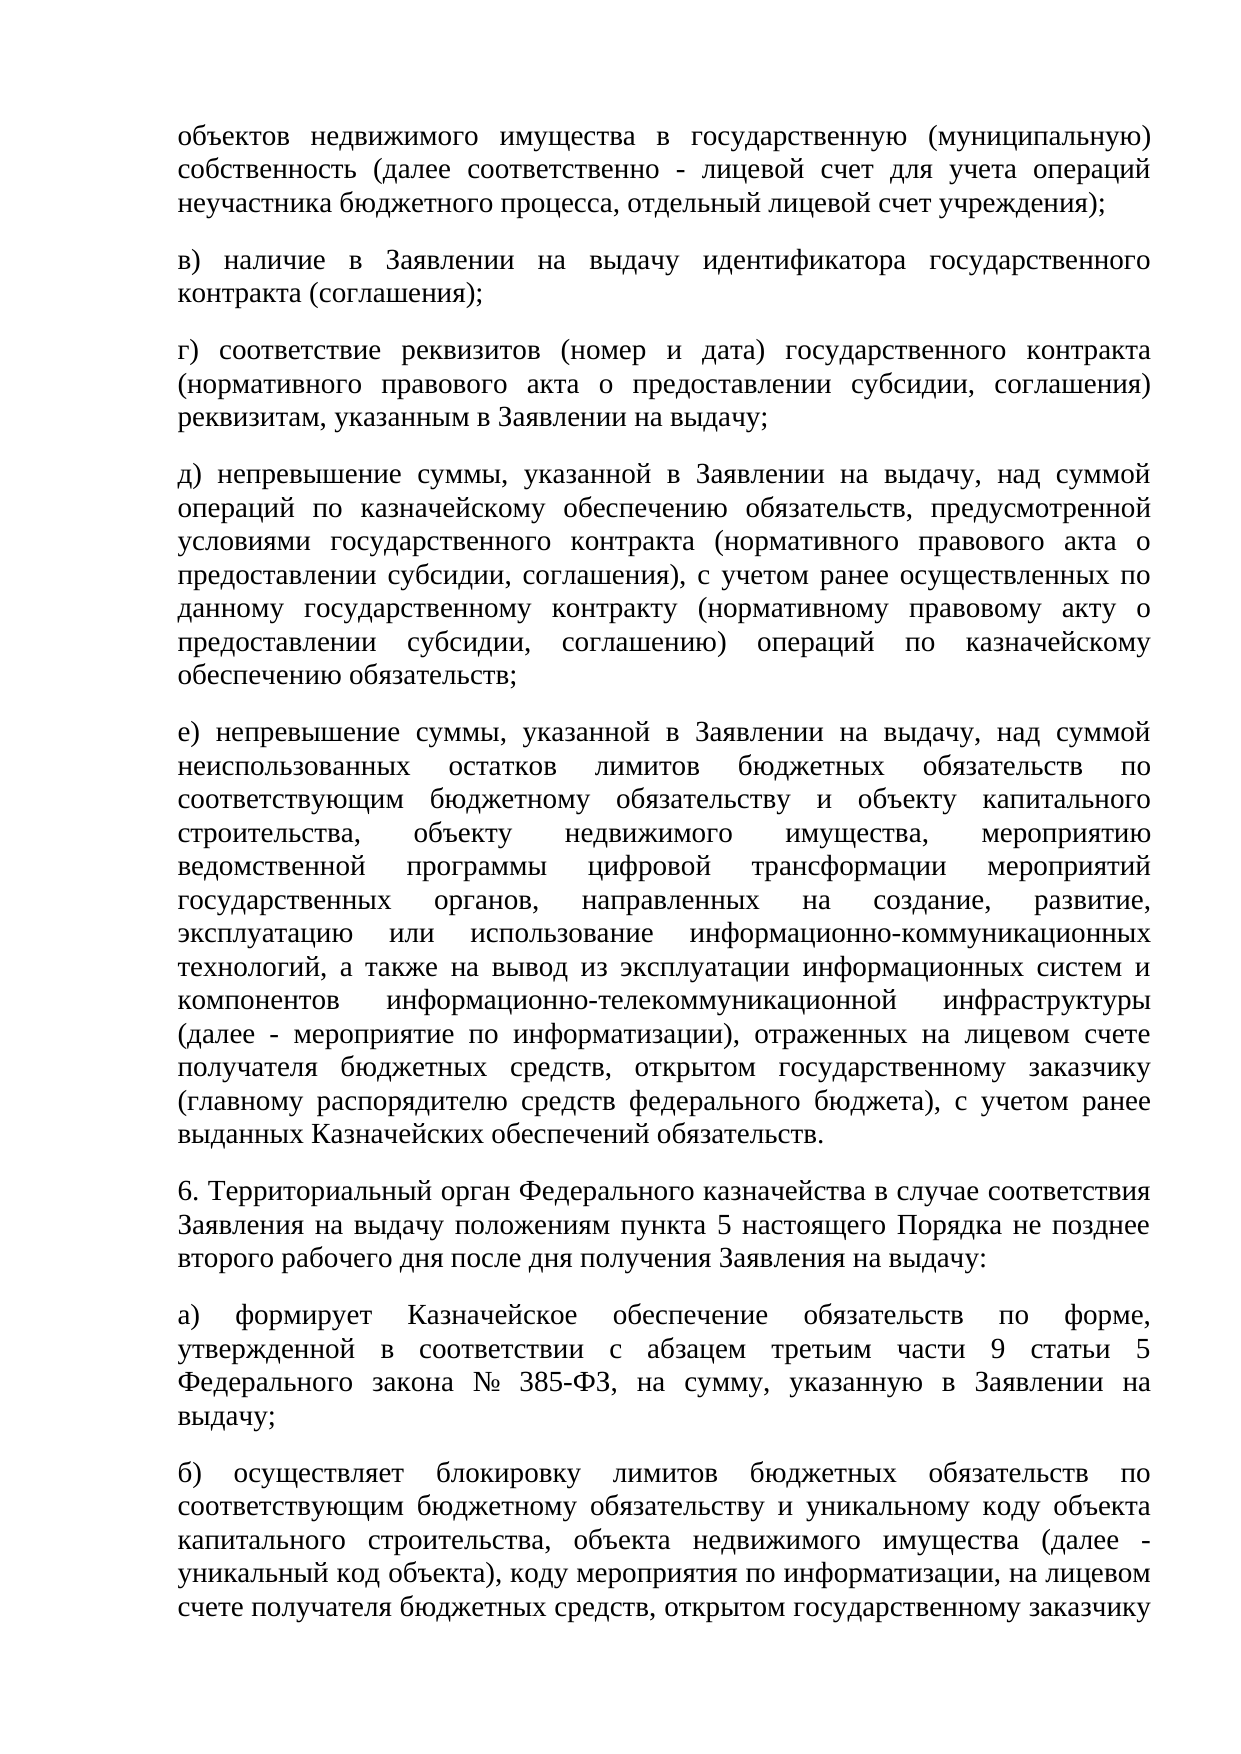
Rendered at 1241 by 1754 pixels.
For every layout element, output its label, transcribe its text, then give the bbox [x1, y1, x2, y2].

text в) наличие в Заявлении на выдачу идентификатора государственного контракта (соглашения); [177, 242, 1152, 309]
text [177, 1455, 1152, 1622]
text 6. Территориальный орган Федерального казначейства в случае соответствия Заявления на выдачу положениям пункта 5 настоящего Порядка не позднее второго рабочего дня после дня получения Заявления на выдачу: [177, 1173, 1152, 1274]
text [177, 118, 1152, 219]
text а) формирует Казначейское обеспечение обязательств по форме, утвержденной в соответствии с абзацем третьим части 9 статьи 5 Федерального закона № 385-ФЗ, на сумму, указанную в Заявлении на выдачу; [177, 1297, 1152, 1431]
text г) соответствие реквизитов (номер и дата) государственного контракта (нормативного правового акта о предоставлении субсидии, соглашения) реквизитам, указанным в Заявлении на выдачу; [177, 332, 1152, 433]
text е) непревышение суммы, указанной в Заявлении на выдачу, над суммой неиспользованных остатков лимитов бюджетных обязательств по соответствующим бюджетному обязательству и объекту капитального строительства, объекту недвижимого имущества, мероприятию ведомственной программы цифровой трансформации мероприятий государственных органов, направленных на создание, развитие, эксплуатацию или использование информационно-коммуникационных технологий, а также на вывод из эксплуатации информационных систем и компонентов информационно-телекоммуникационной инфраструктуры (далее - мероприятие по информатизации), отраженных на лицевом счете получателя бюджетных средств, открытом государственному заказчику (главному распорядителю средств федерального бюджета), с учетом ранее выданных Казначейских обеспечений обязательств. [177, 714, 1152, 1150]
text д) непревышение суммы, указанной в Заявлении на выдачу, над суммой операций по казначейскому обеспечению обязательств, предусмотренной условиями государственного контракта (нормативного правового акта о предоставлении субсидии, соглашения), с учетом ранее осуществленных по данному государственному контракту (нормативному правовому акту о предоставлении субсидии, соглашению) операций по казначейскому обеспечению обязательств; [177, 456, 1152, 691]
